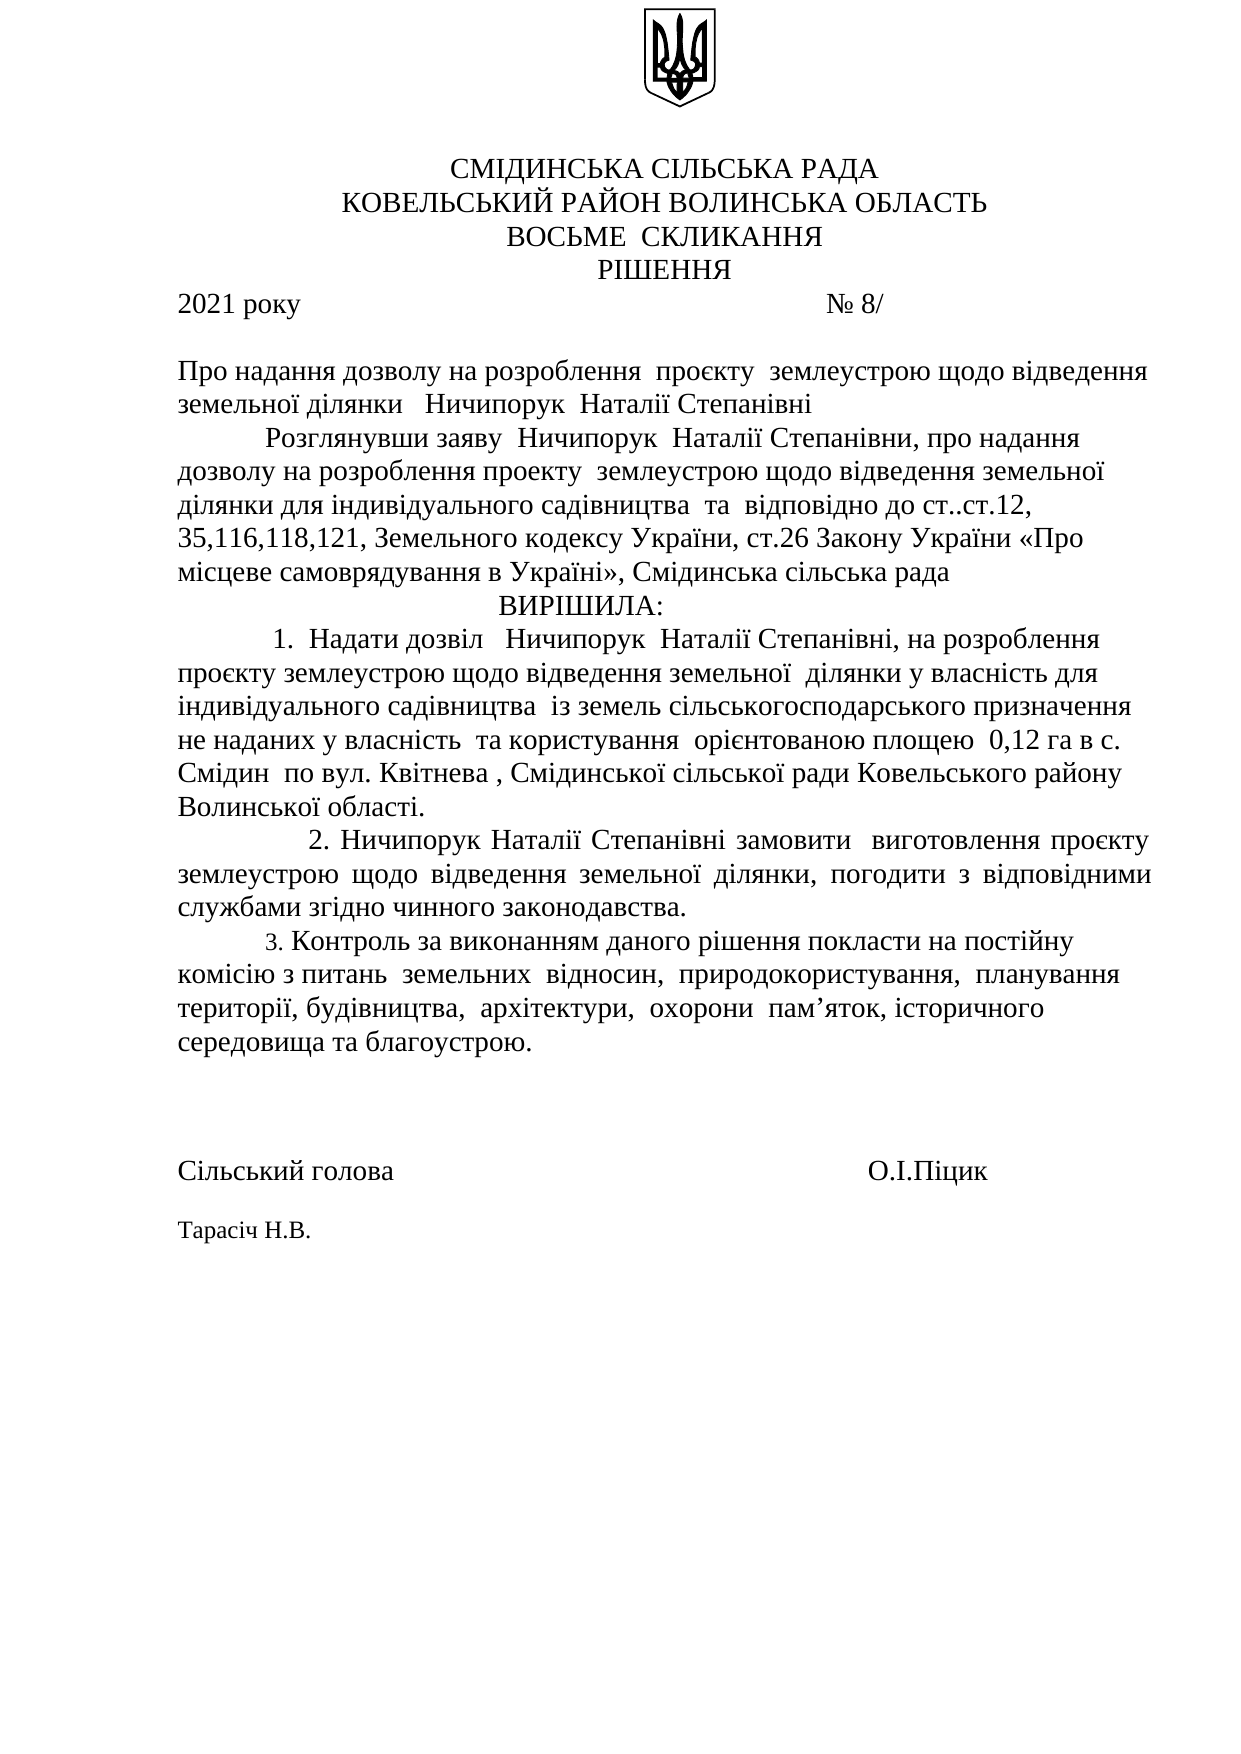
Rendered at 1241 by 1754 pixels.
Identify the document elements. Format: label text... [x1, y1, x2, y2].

text КОВЕЛЬСЬКИЙ РАЙОН ВОЛИНСЬКА ОБЛАСТЬ [177, 185, 1152, 219]
text Сільський голова О.І.Піцик [177, 1153, 1152, 1187]
text ВИРІШИЛА: [177, 588, 1152, 621]
text Про надання дозволу на розроблення проєкту землеустрою щодо відведення земельної ділянки Ничипорук Наталії Степанівні [177, 353, 1152, 420]
text ВОСЬМЕ СКЛИКАННЯ [177, 219, 1152, 252]
text 2021 року № 8/ [177, 286, 1152, 319]
text СМІДИНСЬКА СІЛЬСЬКА РАДА [177, 152, 1152, 185]
text РІШЕННЯ [177, 252, 1152, 286]
text 3. Контроль за виконанням даного рішення покласти на постійну комісію з питань земельних відносин, природокористування, планування території, будівництва, архітектури, охорони пам’яток, історичного середовища та благоустрою. [177, 923, 1152, 1057]
text 2. Ничипорук Наталії Степанівні замовити виготовлення проєкту землеустрою щодо відведення земельної ділянки, погодити з відповідними службами згідно чинного законодавства. [177, 822, 1152, 923]
text 1. Надати дозвіл Ничипорук Наталії Степанівні, на розроблення проєкту землеустрою щодо відведення земельної ділянки у власність для індивідуального садівництва із земель сільськогосподарського призначення не наданих у власність та користування орієнтованою площею 0,12 га в с. Смідин по вул. Квітнева , Смідинської сільської ради Ковельського району Волинської області. [177, 621, 1152, 822]
text Розглянувши заяву Ничипорук Наталії Степанівни, про надання дозволу на розроблення проекту землеустрою щодо відведення земельної ділянки для індивідуального садівництва та відповідно до ст..ст.12, 35,116,118,121, Земельного кодексу України, ст.26 Закону України «Про місцеве самоврядування в Україні», Смідинська сільська рада [177, 420, 1152, 588]
text Тарасіч Н.В. [177, 1215, 1152, 1244]
